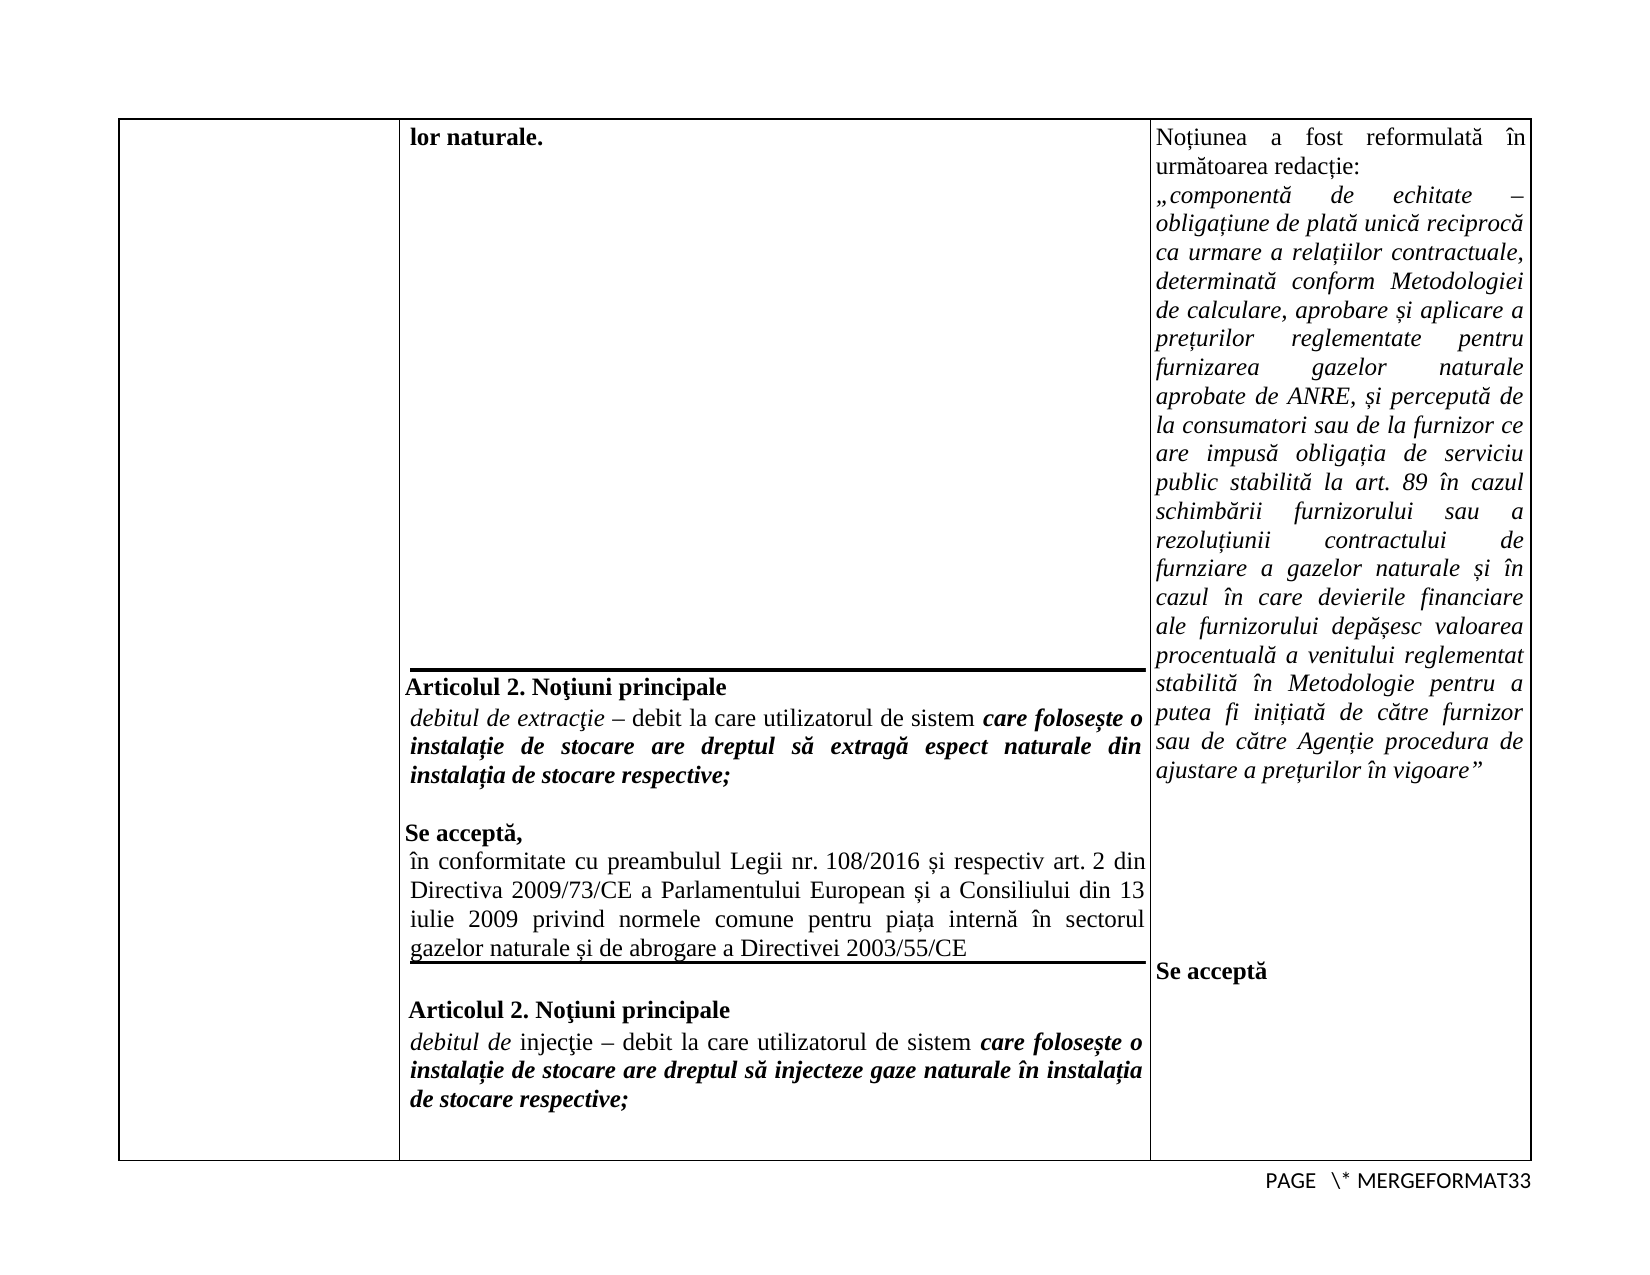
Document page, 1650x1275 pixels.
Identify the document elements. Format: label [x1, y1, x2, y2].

table_cell [1151, 120, 1530, 1160]
table_cell [120, 120, 399, 1160]
table_cell [400, 120, 1150, 1160]
